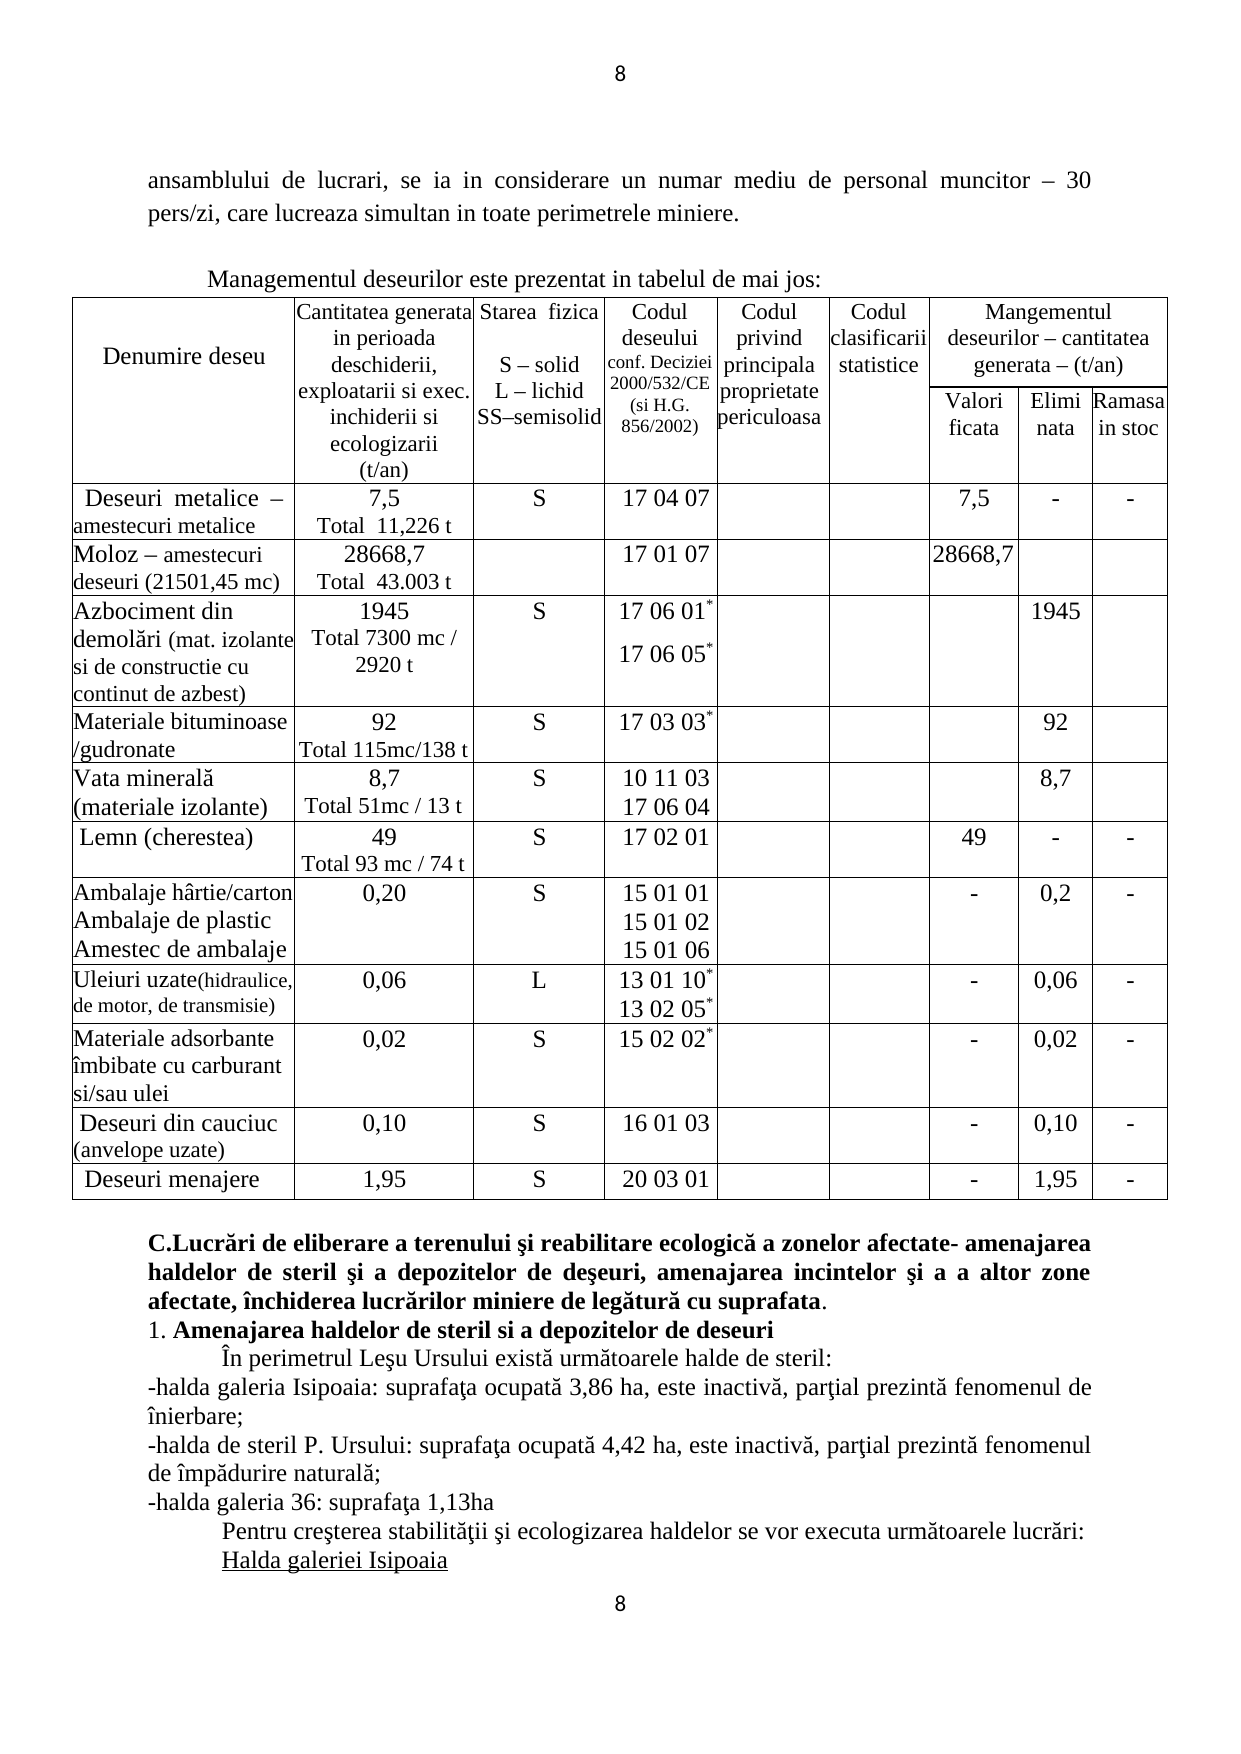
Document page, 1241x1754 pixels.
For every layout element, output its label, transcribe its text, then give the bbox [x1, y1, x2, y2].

table_cell S [474, 822, 604, 877]
table_header Cantitatea generata in perioada deschiderii, exploatarii si exec. inchiderii si ecologizarii (t/an) [295, 298, 473, 482]
table_cell 17 03 03* [605, 707, 717, 762]
table_cell - [1093, 965, 1167, 1023]
table_cell S [474, 1024, 604, 1107]
text -halda galeria Isipoaia: suprafaţa ocupată 3,86 ha, este inactivă, parţial prezintă fenomenul de înierbare; [148, 1372, 1092, 1430]
table_cell 17 04 07 [605, 484, 717, 538]
table_cell - [1093, 822, 1167, 877]
table_cell 0,10 [1019, 1108, 1092, 1163]
table_cell - [1019, 822, 1092, 877]
table_cell [718, 763, 829, 821]
table_cell 1,95 [1019, 1164, 1092, 1199]
table_cell [1093, 707, 1167, 762]
table_cell - [1093, 484, 1167, 538]
table_cell Elimi nata [1019, 388, 1092, 482]
table_cell 10 11 03 17 06 04 [605, 763, 717, 821]
table_cell - [1019, 484, 1092, 538]
table_cell Deseuri metalice – amestecuri metalice [73, 484, 294, 538]
table_cell Uleiuri uzate(hidraulice, de motor, de transmisie) [73, 965, 294, 1023]
table_cell [930, 596, 1018, 706]
table_cell Valori ficata [930, 388, 1018, 482]
table_cell Moloz – amestecuri deseuri (21501,45 mc) [73, 540, 294, 595]
table_cell [718, 878, 829, 964]
table_cell - [1093, 1164, 1167, 1199]
table_cell 28668,7 [930, 540, 1018, 595]
table_cell [718, 1024, 829, 1107]
table_cell [830, 540, 929, 595]
text -halda galeria 36: suprafaţa 1,13ha [148, 1487, 1092, 1516]
table_cell L [474, 965, 604, 1023]
table_cell - [1093, 1108, 1167, 1163]
table_cell 7,5 Total 11,226 t [295, 484, 473, 538]
table_header Codul clasificarii statistice [830, 298, 929, 482]
table_cell [830, 965, 929, 1023]
table_cell 17 06 01* 17 06 05* [605, 596, 717, 706]
table_cell 0,20 [295, 878, 473, 964]
table_cell [1019, 540, 1092, 595]
text 1. Amenajarea haldelor de steril si a depozitelor de deseuri [148, 1315, 1092, 1343]
table_cell S [474, 707, 604, 762]
table_cell Deseuri menajere [73, 1164, 294, 1199]
table_header Mangementul deseurilor – cantitatea generata – (t/an) [930, 298, 1167, 386]
table_header Starea fizica S – solid L – lichid SS–semisolid [474, 298, 604, 482]
table_cell 17 02 01 [605, 822, 717, 877]
table_cell [830, 1164, 929, 1199]
table_cell [718, 1164, 829, 1199]
text -halda de steril P. Ursului: suprafaţa ocupată 4,42 ha, este inactivă, parţial prezintă fenomenul de împădurire naturală; [148, 1430, 1092, 1487]
table_cell 15 01 01 15 01 02 15 01 06 [605, 878, 717, 964]
table_cell 20 03 01 [605, 1164, 717, 1199]
table_cell 1945 Total 7300 mc / 2920 t [295, 596, 473, 706]
table_cell [830, 484, 929, 538]
table_cell [1093, 596, 1167, 706]
table_cell [830, 878, 929, 964]
table_cell 92 [1019, 707, 1092, 762]
table_cell [830, 596, 929, 706]
table_cell Deseuri din cauciuc (anvelope uzate) [73, 1108, 294, 1163]
table_header Codul privind principala proprietate periculoasa [718, 298, 829, 482]
table_cell [830, 822, 929, 877]
table_cell 28668,7 Total 43.003 t [295, 540, 473, 595]
table_cell S [474, 596, 604, 706]
table_cell [718, 822, 829, 877]
table_cell 16 01 03 [605, 1108, 717, 1163]
table_cell 13 01 10* 13 02 05* [605, 965, 717, 1023]
table_cell 0,10 [295, 1108, 473, 1163]
table_cell [830, 707, 929, 762]
table_cell - [930, 965, 1018, 1023]
text C.Lucrări de eliberare a terenului şi reabilitare ecologică a zonelor afectate- amenajarea haldelor de steril şi a depozitelor de deşeuri, amenajarea incintelor şi a a altor zone afectate, închiderea lucrărilor miniere de legătură cu suprafata. [148, 1228, 1092, 1315]
text Halda galeriei Isipoaia [148, 1545, 1092, 1573]
table_header Denumire deseu [73, 298, 294, 482]
table_cell [718, 596, 829, 706]
table_cell 1,95 [295, 1164, 473, 1199]
table_cell 92 Total 115mc/138 t [295, 707, 473, 762]
table_cell 0,06 [1019, 965, 1092, 1023]
table_cell Lemn (cherestea) [73, 822, 294, 877]
table_cell 7,5 [930, 484, 1018, 538]
table_cell 0,02 [1019, 1024, 1092, 1107]
table_cell 8,7 Total 51mc / 13 t [295, 763, 473, 821]
table_cell [830, 763, 929, 821]
table_cell [830, 1024, 929, 1107]
table_cell [718, 707, 829, 762]
table_cell - [1093, 878, 1167, 964]
table_cell S [474, 878, 604, 964]
table_cell Materiale adsorbante îmbibate cu carburant si/sau ulei [73, 1024, 294, 1107]
table_cell - [930, 1164, 1018, 1199]
table_cell [930, 763, 1018, 821]
table_cell S [474, 1164, 604, 1199]
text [148, 165, 1092, 227]
table_cell [718, 1108, 829, 1163]
table_cell S [474, 763, 604, 821]
table_cell 0,2 [1019, 878, 1092, 964]
table_cell [718, 540, 829, 595]
table_cell Ambalaje hârtie/carton Ambalaje de plastic Amestec de ambalaje [73, 878, 294, 964]
table_cell [718, 484, 829, 538]
table_cell Azbociment din demolări (mat. izolante si de constructie cu continut de azbest) [73, 596, 294, 706]
table_cell Ramasa in stoc [1093, 388, 1167, 482]
text Managementul deseurilor este prezentat in tabelul de mai jos: [148, 264, 1092, 293]
table_cell [930, 707, 1018, 762]
table_cell 1945 [1019, 596, 1092, 706]
table_cell [1093, 763, 1167, 821]
table_cell S [474, 484, 604, 538]
table_cell - [1093, 1024, 1167, 1107]
table_cell Materiale bituminoase /gudronate [73, 707, 294, 762]
table_cell - [930, 1108, 1018, 1163]
text Pentru creşterea stabilităţii şi ecologizarea haldelor se vor executa următoarele lucrări: [148, 1516, 1092, 1545]
table_cell 15 02 02* [605, 1024, 717, 1107]
table_cell - [930, 1024, 1018, 1107]
table_cell - [930, 878, 1018, 964]
table_header Codul deseului conf. Deciziei 2000/532/CE (si H.G. 856/2002) [605, 298, 717, 482]
table_cell [830, 1108, 929, 1163]
table_cell 17 01 07 [605, 540, 717, 595]
table_cell 8,7 [1019, 763, 1092, 821]
table_cell [718, 965, 829, 1023]
table_cell S [474, 1108, 604, 1163]
table_cell 49 Total 93 mc / 74 t [295, 822, 473, 877]
table_cell Vata minerală (materiale izolante) [73, 763, 294, 821]
table_cell 0,06 [295, 965, 473, 1023]
text În perimetrul Leşu Ursului există următoarele halde de steril: [148, 1343, 1092, 1372]
table_cell [474, 540, 604, 595]
table_cell 0,02 [295, 1024, 473, 1107]
table_cell 49 [930, 822, 1018, 877]
table_cell [1093, 540, 1167, 595]
